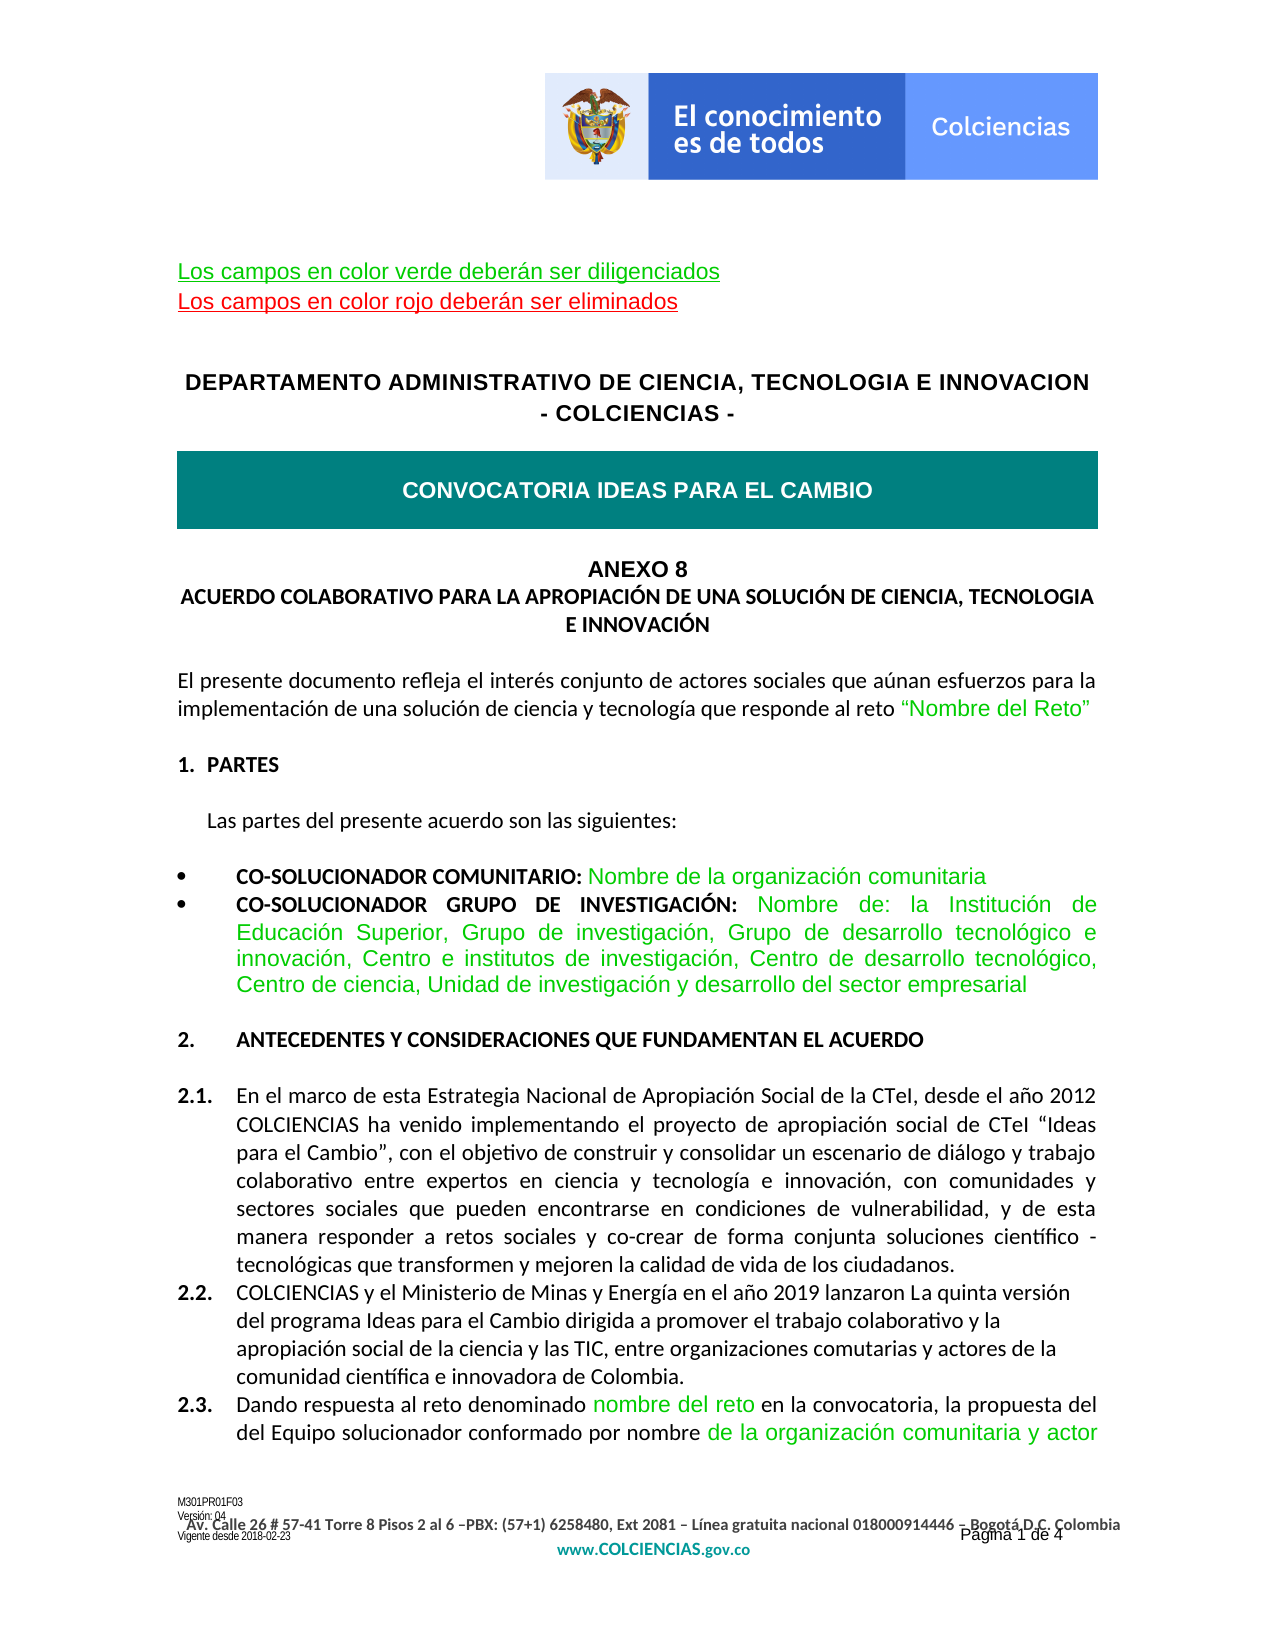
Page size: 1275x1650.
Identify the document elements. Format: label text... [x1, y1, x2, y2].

text ANEXO 8 [177, 556, 1098, 582]
list CO-SOLUCIONADOR GRUPO DE INVESTIGACIÓN: Nombre de: la Institución de Educación Superior, Grupo de investigación, Grupo de desarrollo tecnológico e innovación, Centro e institutos de investigación, Centro de desarrollo tecnológico, Centro de ciencia, Unidad de investigación y desarrollo del sector empresarial [177, 891, 1098, 998]
list En el marco de esta Estrategia Nacional de Apropiación Social de la CTeI, desde el año 2012 COLCIENCIAS ha venido implementando el proyecto de apropiación social de CTeI “Ideas para el Cambio”, con el objetivo de construir y consolidar un escenario de diálogo y trabajo colaborativo entre expertos en ciencia y tecnología e innovación, con comunidades y sectores sociales que pueden encontrarse en condiciones de vulnerabilidad, y de esta manera responder a retos sociales y co-crear de forma conjunta soluciones científico - tecnológicas que transformen y mejoren la calidad de vida de los ciudadanos. [177, 1082, 1098, 1278]
text Los campos en color rojo deberán ser eliminados [177, 288, 1098, 314]
text DEPARTAMENTO ADMINISTRATIVO DE CIENCIA, TECNOLOGIA E INNOVACION - COLCIENCIAS - [177, 369, 1098, 426]
picture [545, 73, 1098, 180]
text El presente documento refleja el interés conjunto de actores sociales que aúnan esfuerzos para la implementación de una solución de ciencia y tecnología que responde al reto “Nombre del Reto” [177, 666, 1098, 722]
list ANTECEDENTES Y CONSIDERACIONES QUE FUNDAMENTAN EL ACUERDO [177, 1026, 1098, 1054]
list PARTES [177, 750, 1098, 778]
list COLCIENCIAS y el Ministerio de Minas y Energía en el año 2019 lanzaron La quinta versión del programa Ideas para el Cambio dirigida a promover el trabajo colaborativo y la apropiación social de la ciencia y las TIC, entre organizaciones comutarias y actores de la comunidad científica e innovadora de Colombia. [177, 1278, 1098, 1390]
text Las partes del presente acuerdo son las siguientes: [207, 806, 1098, 834]
text ACUERDO COLABORATIVO PARA LA APROPIACIÓN DE UNA SOLUCIÓN DE CIENCIA, TECNOLOGIA E INNOVACIÓN [177, 582, 1098, 638]
text Los campos en color verde deberán ser diligenciados [177, 258, 1098, 284]
text CONVOCATORIA IDEAS PARA EL CAMBIO [177, 477, 1098, 503]
list CO-SOLUCIONADOR COMUNITARIO: Nombre de la organización comunitaria [177, 862, 1098, 891]
